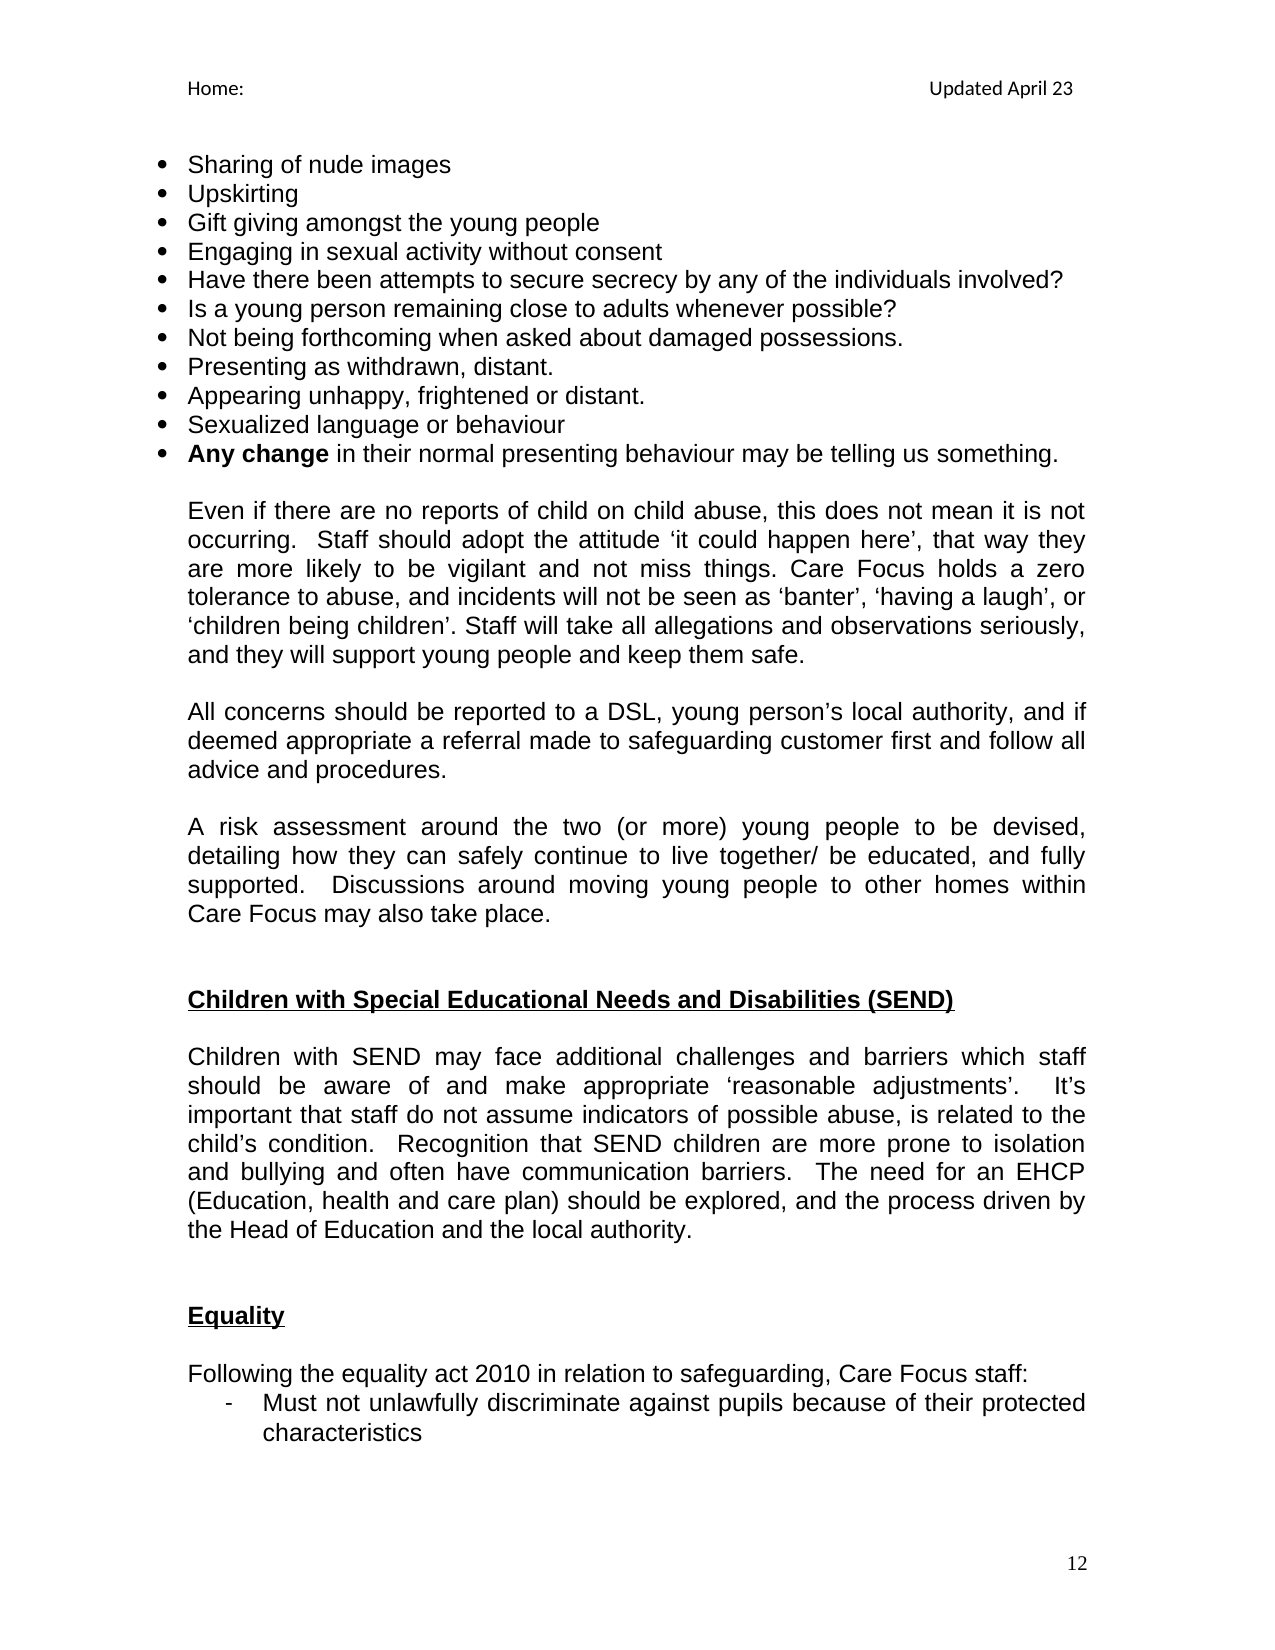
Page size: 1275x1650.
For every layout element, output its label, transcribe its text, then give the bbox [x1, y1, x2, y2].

list Not being forthcoming when asked about damaged possessions. [158, 323, 1087, 352]
text Following the equality act 2010 in relation to safeguarding, Care Focus staff: [187, 1359, 1087, 1387]
list Must not unlawfully discriminate against pupils because of their protected characteristics [225, 1387, 1087, 1447]
text All concerns should be reported to a DSL, young person’s local authority, and if deemed appropriate a referral made to safeguarding customer first and follow all advice and procedures. [187, 697, 1087, 784]
text Children with Special Educational Needs and Disabilities (SEND) [187, 985, 1087, 1014]
text Even if there are no reports of child on child abuse, this does not mean it is not occurring. Staff should adopt the attitude ‘it could happen here’, that way they are more likely to be vigilant and not miss things. Care Focus holds a zero tolerance to abuse, and incidents will not be seen as ‘banter’, ‘having a laugh’, or ‘children being children’. Staff will take all allegations and observations seriously, and they will support young people and keep them safe. [187, 496, 1087, 669]
text A risk assessment around the two (or more) young people to be devised, detailing how they can safely continue to live together/ be educated, and fully supported. Discussions around moving young people to other homes within Care Focus may also take place. [187, 812, 1087, 927]
list Engaging in sexual activity without consent [158, 237, 1087, 265]
list Have there been attempts to secure secrecy by any of the individuals involved? [158, 265, 1087, 294]
list Any change in their normal presenting behaviour may be telling us something. [158, 438, 1087, 467]
list Appearing unhappy, frightened or distant. [158, 381, 1087, 410]
list Upskirting [158, 179, 1087, 208]
list Sharing of nude images [158, 150, 1087, 179]
list Is a young person remaining close to adults whenever possible? [158, 294, 1087, 323]
list Gift giving amongst the young people [158, 208, 1087, 237]
list Presenting as withdrawn, distant. [158, 352, 1087, 381]
list Sexualized language or behaviour [158, 410, 1087, 438]
text Children with SEND may face additional challenges and barriers which staff should be aware of and make appropriate ‘reasonable adjustments’. It’s important that staff do not assume indicators of possible abuse, is related to the child’s condition. Recognition that SEND children are more prone to isolation and bullying and often have communication barriers. The need for an EHCP (Education, health and care plan) should be explored, and the process driven by the Head of Education and the local authority. [187, 1042, 1087, 1244]
text Equality [187, 1301, 1087, 1330]
